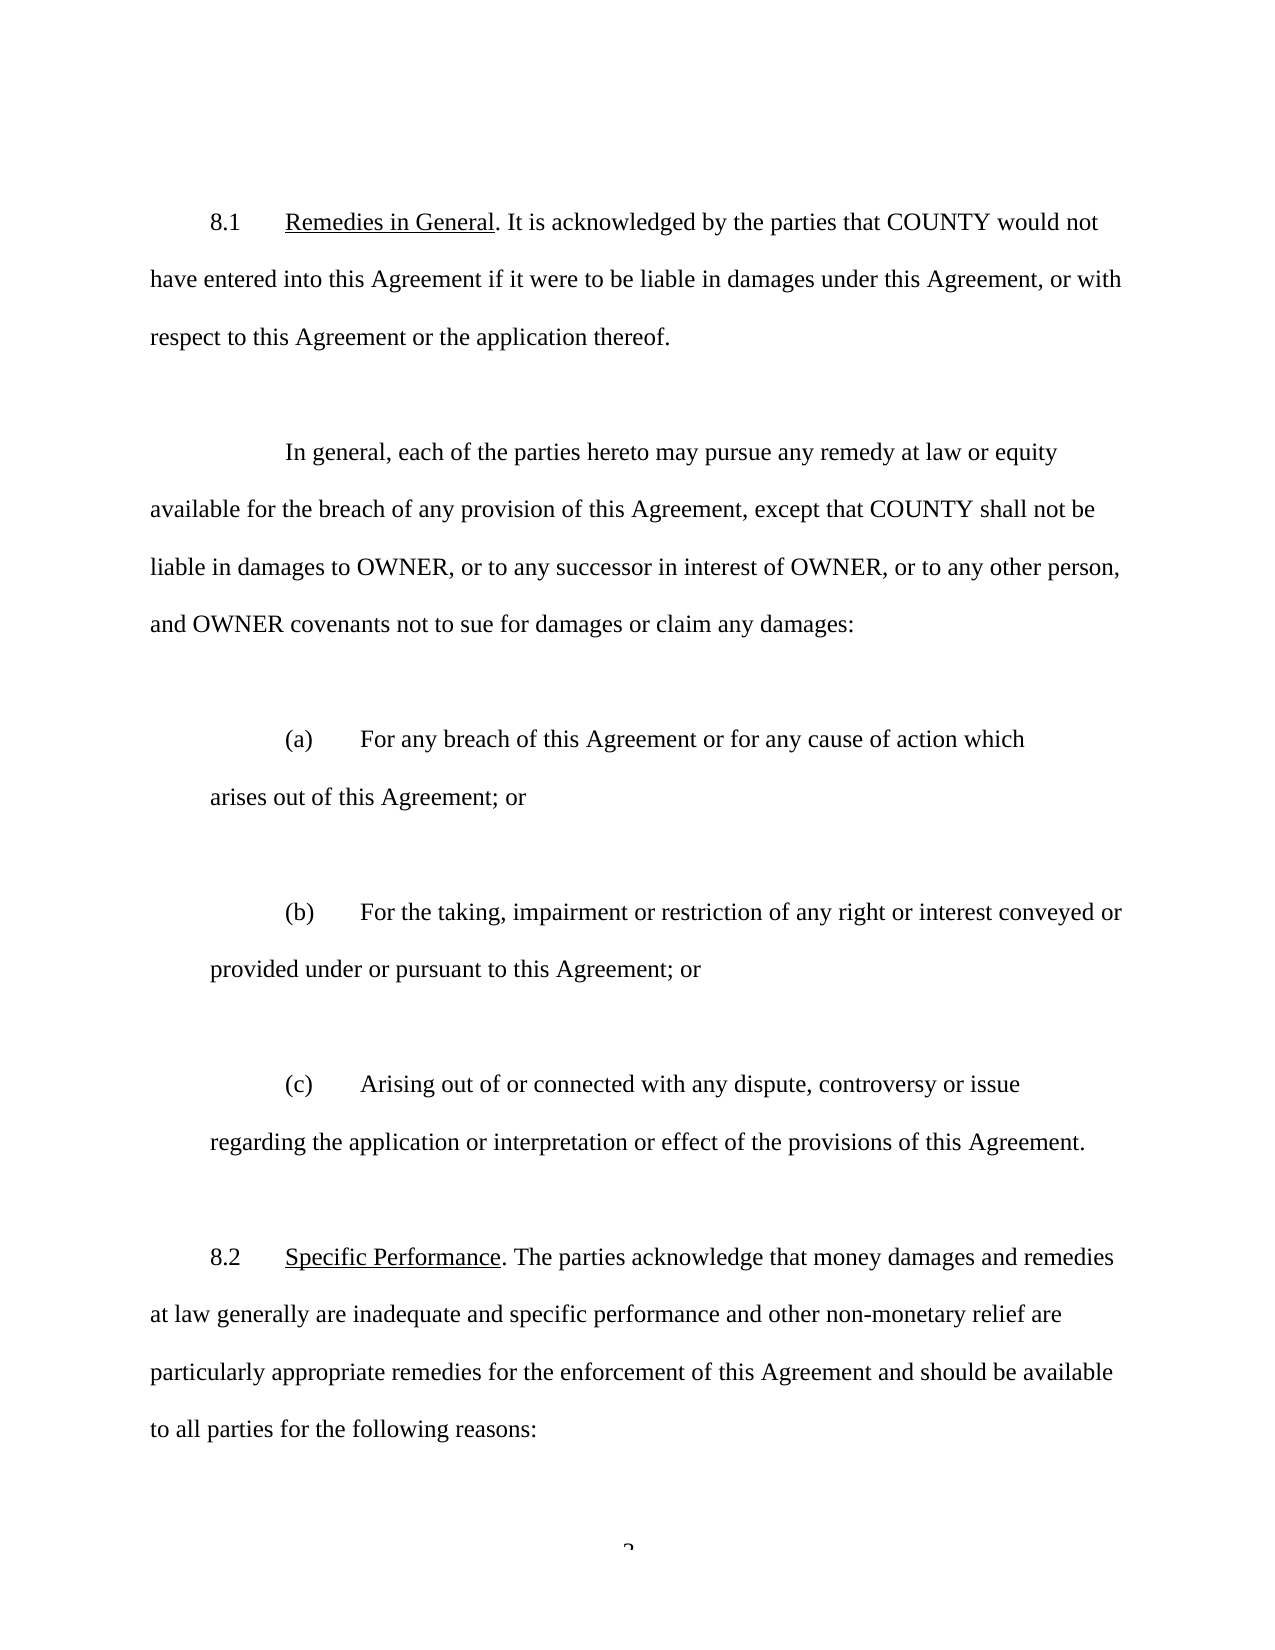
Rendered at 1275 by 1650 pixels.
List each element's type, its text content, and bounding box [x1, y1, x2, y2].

list Arising out of or connected with any dispute, controversy or issue regarding the application or interpretation or effect of the provisions of this Agreement. [210, 1069, 1122, 1156]
text In general, each of the parties hereto may pursue any remedy at law or equity available for the breach of any provision of this Agreement, except that COUNTY shall not be liable in damages to OWNER, or to any successor in interest of OWNER, or to any other person, and OWNER covenants not to sue for damages or claim any damages: [150, 437, 1123, 638]
list For the taking, impairment or restriction of any right or interest conveyed or provided under or pursuant to this Agreement; or [210, 897, 1122, 983]
text at law generally are inadequate and specific performance and other non-monetary relief are particularly appropriate remedies for the enforcement of this Agreement and should be available to all parties for the following reasons: [150, 1299, 1116, 1443]
text have entered into this Agreement if it were to be liable in damages under this Agreement, or with respect to this Agreement or the application thereof. [150, 264, 1124, 351]
list Specific Performance. The parties acknowledge that money damages and remedies [210, 1242, 1210, 1271]
list For any breach of this Agreement or for any cause of action which arises out of this Agreement; or [210, 724, 1088, 811]
list Remedies in General. It is acknowledged by the parties that COUNTY would not [210, 207, 1210, 236]
